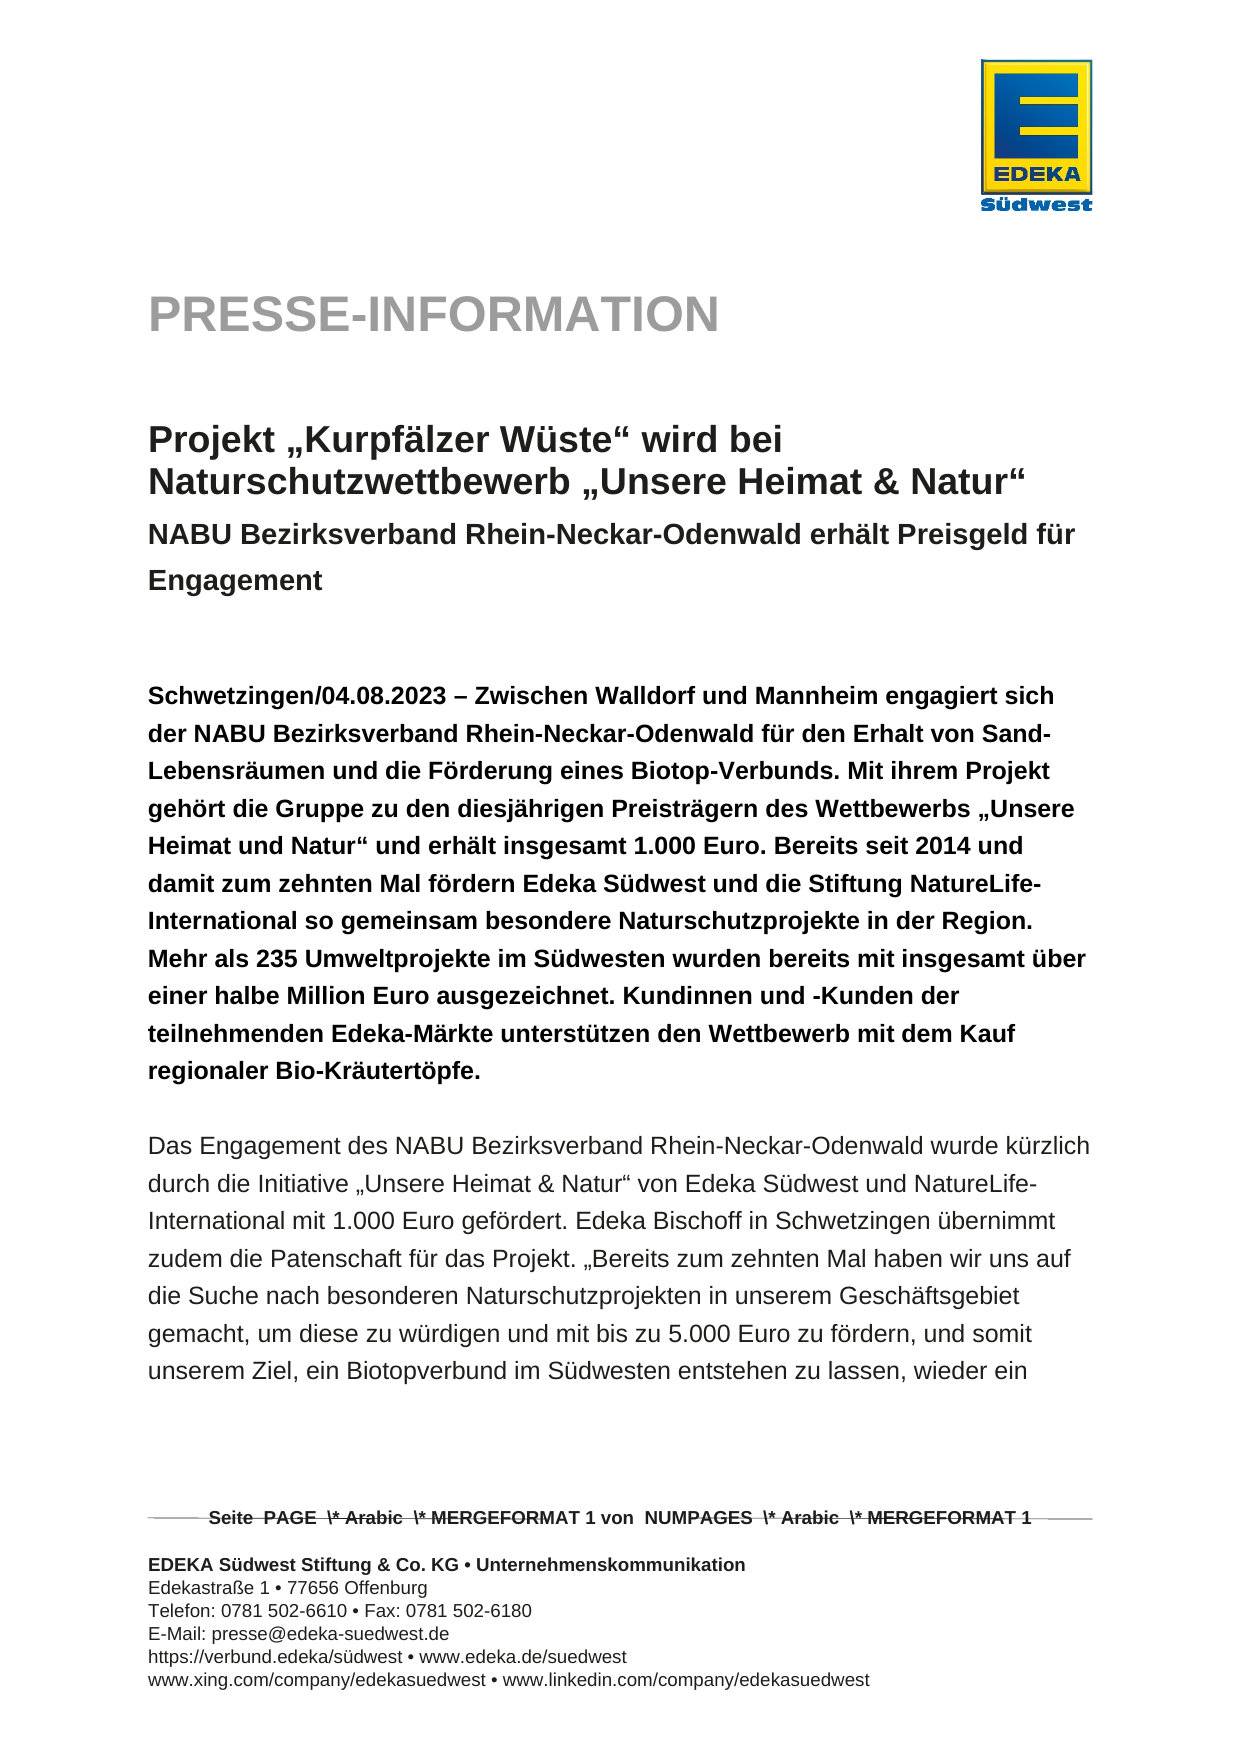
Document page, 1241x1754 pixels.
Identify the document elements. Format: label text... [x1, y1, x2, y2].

text / – Zwischen Walldorf und Mannheim engagiert sich der NABU Bezirksverband Rhein-Neckar-Odenwald für den Erhalt von Sand-Lebensräumen und die Förderung eines Biotop-Verbunds. Mit ihrem Projekt gehört die Gruppe zu den diesjährigen Preisträgern des Wettbewerbs „Unsere Heimat und Natur“ und erhält insgesamt 1.000 Euro. Bereits seit 2014 und damit zum zehnten Mal fördern Edeka Südwest und die Stiftung NatureLife-International so gemeinsam besondere Naturschutzprojekte in der Region. Mehr als 235 Umweltprojekte im Südwesten wurden bereits mit insgesamt über einer halbe Million Euro ausgezeichnet. Kundinnen und -Kunden der teilnehmenden Edeka-Märkte unterstützen den Wettbewerb mit dem Kauf regionaler Bio-Kräutertöpfe. [148, 675, 1092, 1087]
picture [980, 59, 1093, 211]
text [148, 1125, 1092, 1387]
